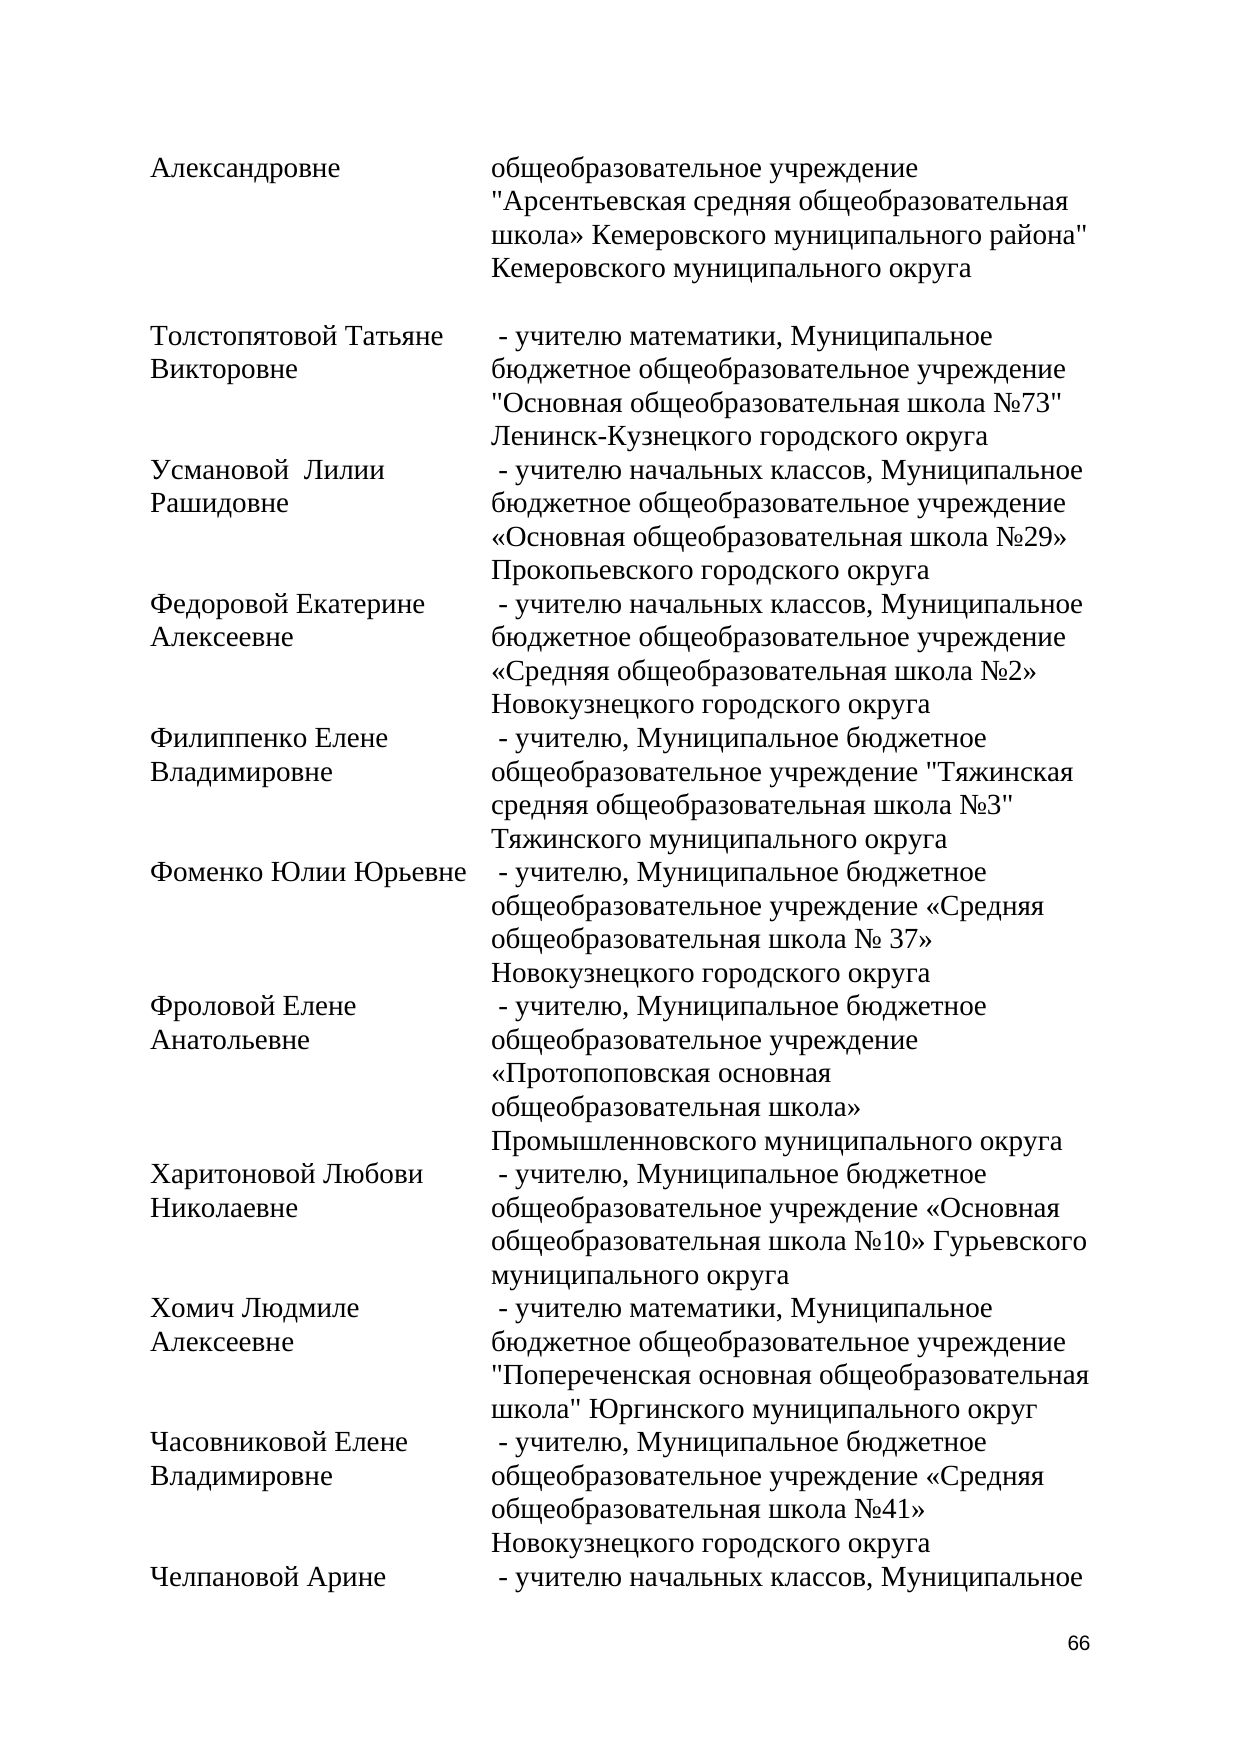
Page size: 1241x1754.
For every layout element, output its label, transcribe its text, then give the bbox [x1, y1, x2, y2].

table_cell Часовниковой Елене Владимировне [149, 1425, 490, 1559]
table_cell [490, 150, 1095, 318]
table_cell - учителю математики, Муниципальное бюджетное общеобразовательное учреждение "Попереченская основная общеобразовательная школа" Юргинского муниципального округ [490, 1290, 1095, 1424]
table_cell - учителю математики, Муниципальное бюджетное общеобразовательное учреждение "Основная общеобразовательная школа №73" Ленинск-Кузнецкого городского округа [490, 318, 1095, 452]
table_cell - учителю начальных классов, Муниципальное бюджетное общеобразовательное учреждение «Основная общеобразовательная школа №29» Прокопьевского городского округа [490, 452, 1095, 586]
table_cell - учителю, Муниципальное бюджетное общеобразовательное учреждение «Протопоповская основная общеобразовательная школа» Промышленновского муниципального округа [490, 989, 1095, 1156]
table_cell Толстопятовой Татьяне Викторовне [149, 318, 490, 452]
table_cell Фроловой Елене Анатольевне [149, 989, 490, 1156]
table_cell Харитоновой Любови Николаевне [149, 1156, 490, 1290]
table_cell - учителю, Муниципальное бюджетное общеобразовательное учреждение «Средняя общеобразовательная школа № 37» Новокузнецкого городского округа [490, 854, 1095, 988]
table_cell Филиппенко Елене Владимировне [149, 720, 490, 854]
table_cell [149, 150, 490, 318]
table_cell Федоровой Екатерине Алексеевне [149, 586, 490, 720]
table_cell - учителю, Муниципальное бюджетное общеобразовательное учреждение «Средняя общеобразовательная школа №41» Новокузнецкого городского округа [490, 1425, 1095, 1559]
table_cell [149, 1559, 490, 1592]
table_cell - учителю, Муниципальное бюджетное общеобразовательное учреждение "Тяжинская средняя общеобразовательная школа №3" Тяжинского муниципального округа [490, 720, 1095, 854]
table_cell - учителю начальных классов, Муниципальное бюджетное общеобразовательное учреждение «Средняя общеобразовательная школа №2» Новокузнецкого городского округа [490, 586, 1095, 720]
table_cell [490, 1559, 1095, 1592]
table_cell Усмановой Лилии Рашидовне [149, 452, 490, 586]
table_cell Хомич Людмиле Алексеевне [149, 1290, 490, 1424]
table_cell - учителю, Муниципальное бюджетное общеобразовательное учреждение «Основная общеобразовательная школа №10» Гурьевского муниципального округа [490, 1156, 1095, 1290]
table_cell Фоменко Юлии Юрьевне [149, 854, 490, 988]
